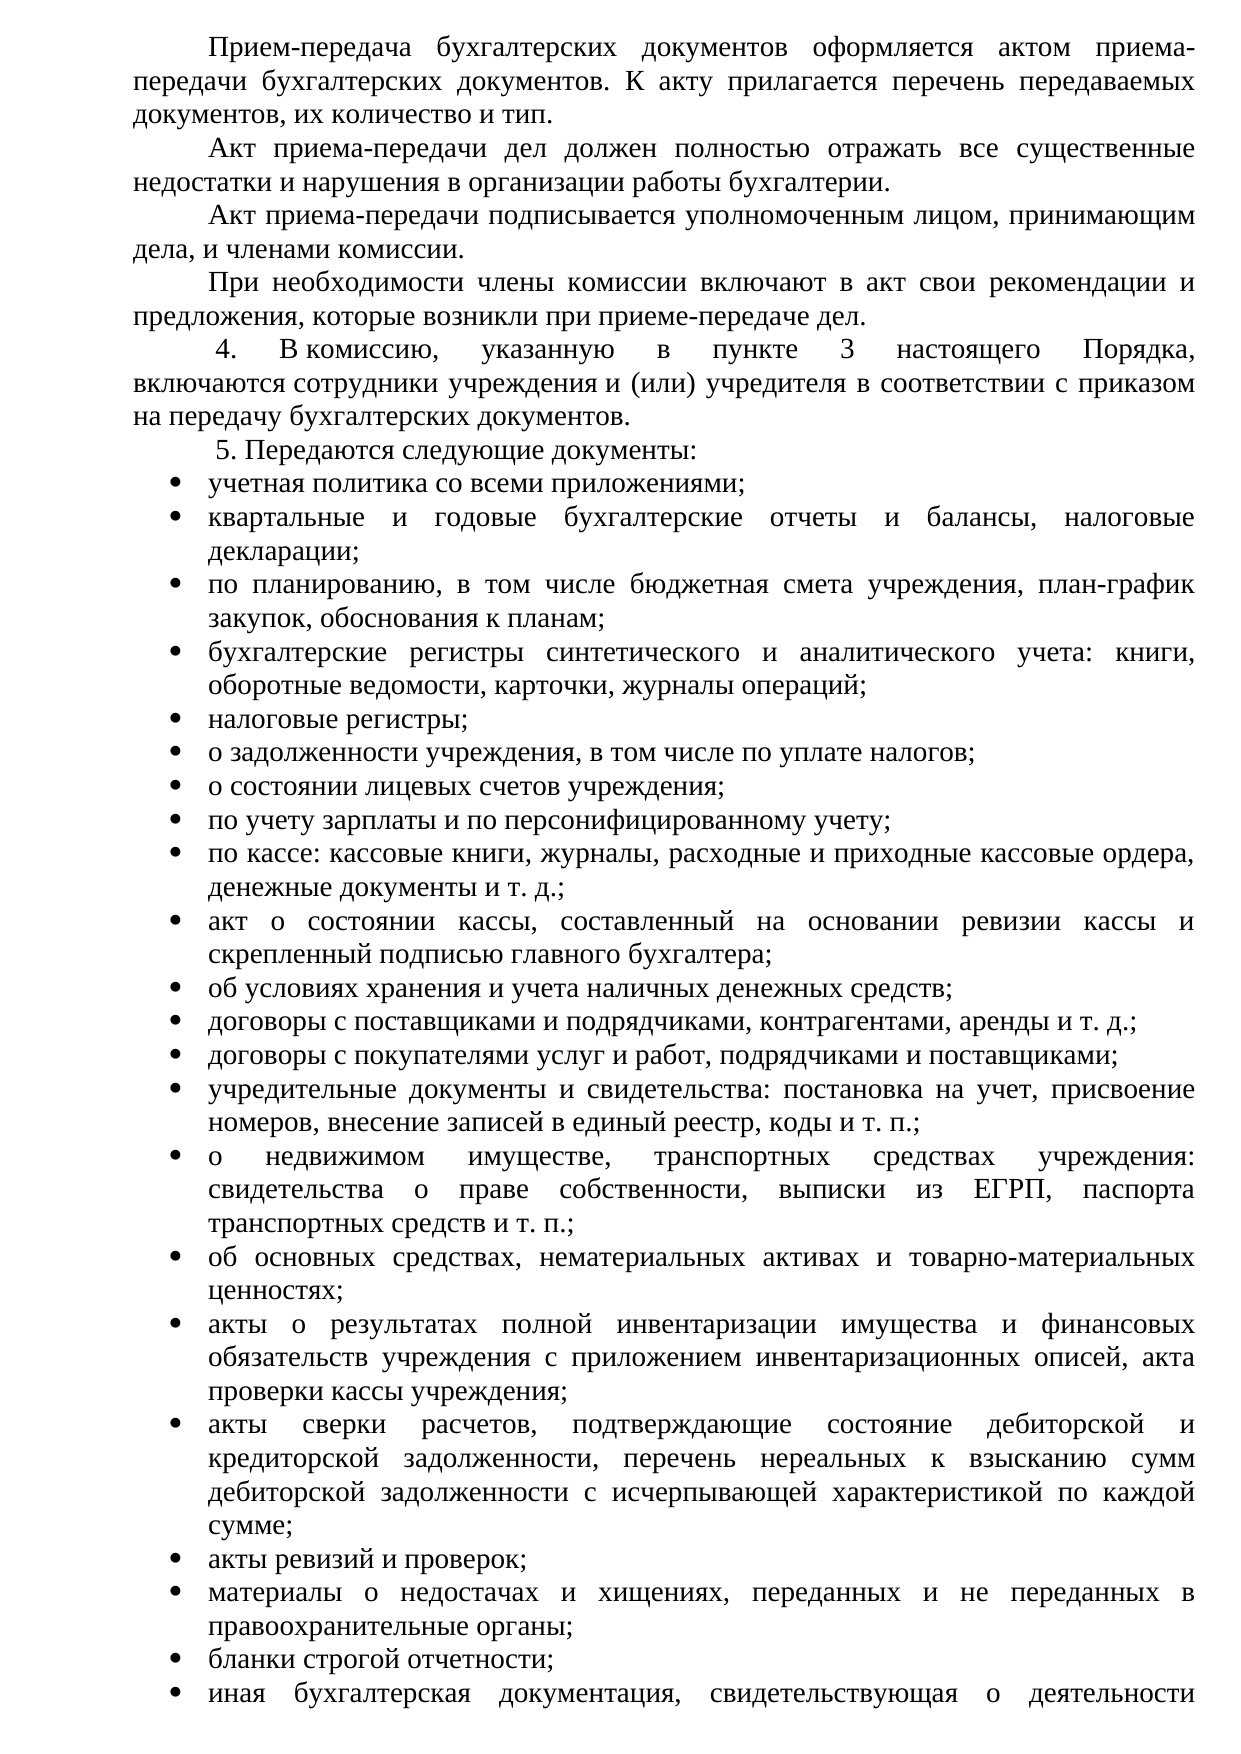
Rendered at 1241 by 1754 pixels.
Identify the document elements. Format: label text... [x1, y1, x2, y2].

list о задолженности учреждения, в том числе по уплате налогов; [170, 734, 1196, 768]
list бланки строгой отчетности; [170, 1642, 1196, 1675]
list акты о результатах полной инвентаризации имущества и финансовых обязательств учреждения с приложением инвентаризационных описей, акта проверки кассы учреждения; [170, 1306, 1196, 1407]
list по планированию, в том числе бюджетная смета учреждения, план-график закупок, обоснования к планам; [170, 566, 1196, 634]
list о состоянии лицевых счетов учреждения; [170, 768, 1196, 802]
list об условиях хранения и учета наличных денежных средств; [170, 970, 1196, 1003]
list налоговые регистры; [170, 701, 1196, 734]
list акты ревизий и проверок; [170, 1541, 1196, 1574]
list об основных средствах, нематериальных активах и товарно-материальных ценностях; [170, 1239, 1196, 1306]
text Прием-передача бухгалтерских документов оформляется актом приема-передачи бухгалтерских документов. К акту прилагается перечень передаваемых документов, их количество и тип. [133, 29, 1196, 130]
list по учету зарплаты и по персонифицированному учету; [170, 802, 1196, 835]
list акт о состоянии кассы, составленный на основании ревизии кассы и скрепленный подписью главного бухгалтера; [170, 903, 1196, 970]
list по кассе: кассовые книги, журналы, расходные и приходные кассовые ордера, денежные документы и т. д.; [170, 835, 1196, 903]
list договоры с покупателями услуг и работ, подрядчиками и поставщиками; [170, 1037, 1196, 1071]
list учетная политика со всеми приложениями; [170, 466, 1196, 499]
list бухгалтерские регистры синтетического и аналитического учета: книги, оборотные ведомости, карточки, журналы операций; [170, 634, 1196, 701]
list материалы о недостачах и хищениях, переданных и не переданных в правоохранительные органы; [170, 1574, 1196, 1642]
text Акт приема-передачи дел должен полностью отражать все существенные недостатки и нарушения в организации работы бухгалтерии. [133, 130, 1196, 197]
text Акт приема-передачи подписывается уполномоченным лицом, принимающим дела, и членами комиссии. [133, 197, 1196, 264]
list договоры с поставщиками и подрядчиками, контрагентами, аренды и т. д.; [170, 1003, 1196, 1037]
list акты сверки расчетов, подтверждающие состояние дебиторской и кредиторской задолженности, перечень нереальных к взысканию сумм дебиторской задолженности с исчерпывающей характеристикой по каждой сумме; [170, 1407, 1196, 1541]
list квартальные и годовые бухгалтерские отчеты и балансы, налоговые декларации; [170, 499, 1196, 566]
list учредительные документы и свидетельства: постановка на учет, присвоение номеров, внесение записей в единый реестр, коды и т. п.; [170, 1071, 1196, 1138]
text 4. В комиссию, указанную в пункте 3 настоящего Порядка, включаются сотрудники учреждения и (или) учредителя в соответствии с приказом на передачу бухгалтерских документов. [133, 331, 1196, 432]
list о недвижимом имуществе, транспортных средствах учреждения: свидетельства о праве собственности, выписки из ЕГРП, паспорта транспортных средств и т. п.; [170, 1138, 1196, 1239]
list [170, 1675, 1196, 1709]
text При необходимости члены комиссии включают в акт свои рекомендации и предложения, которые возникли при приеме-передаче дел. [133, 264, 1196, 331]
text 5. Передаются следующие документы: [133, 432, 1196, 466]
